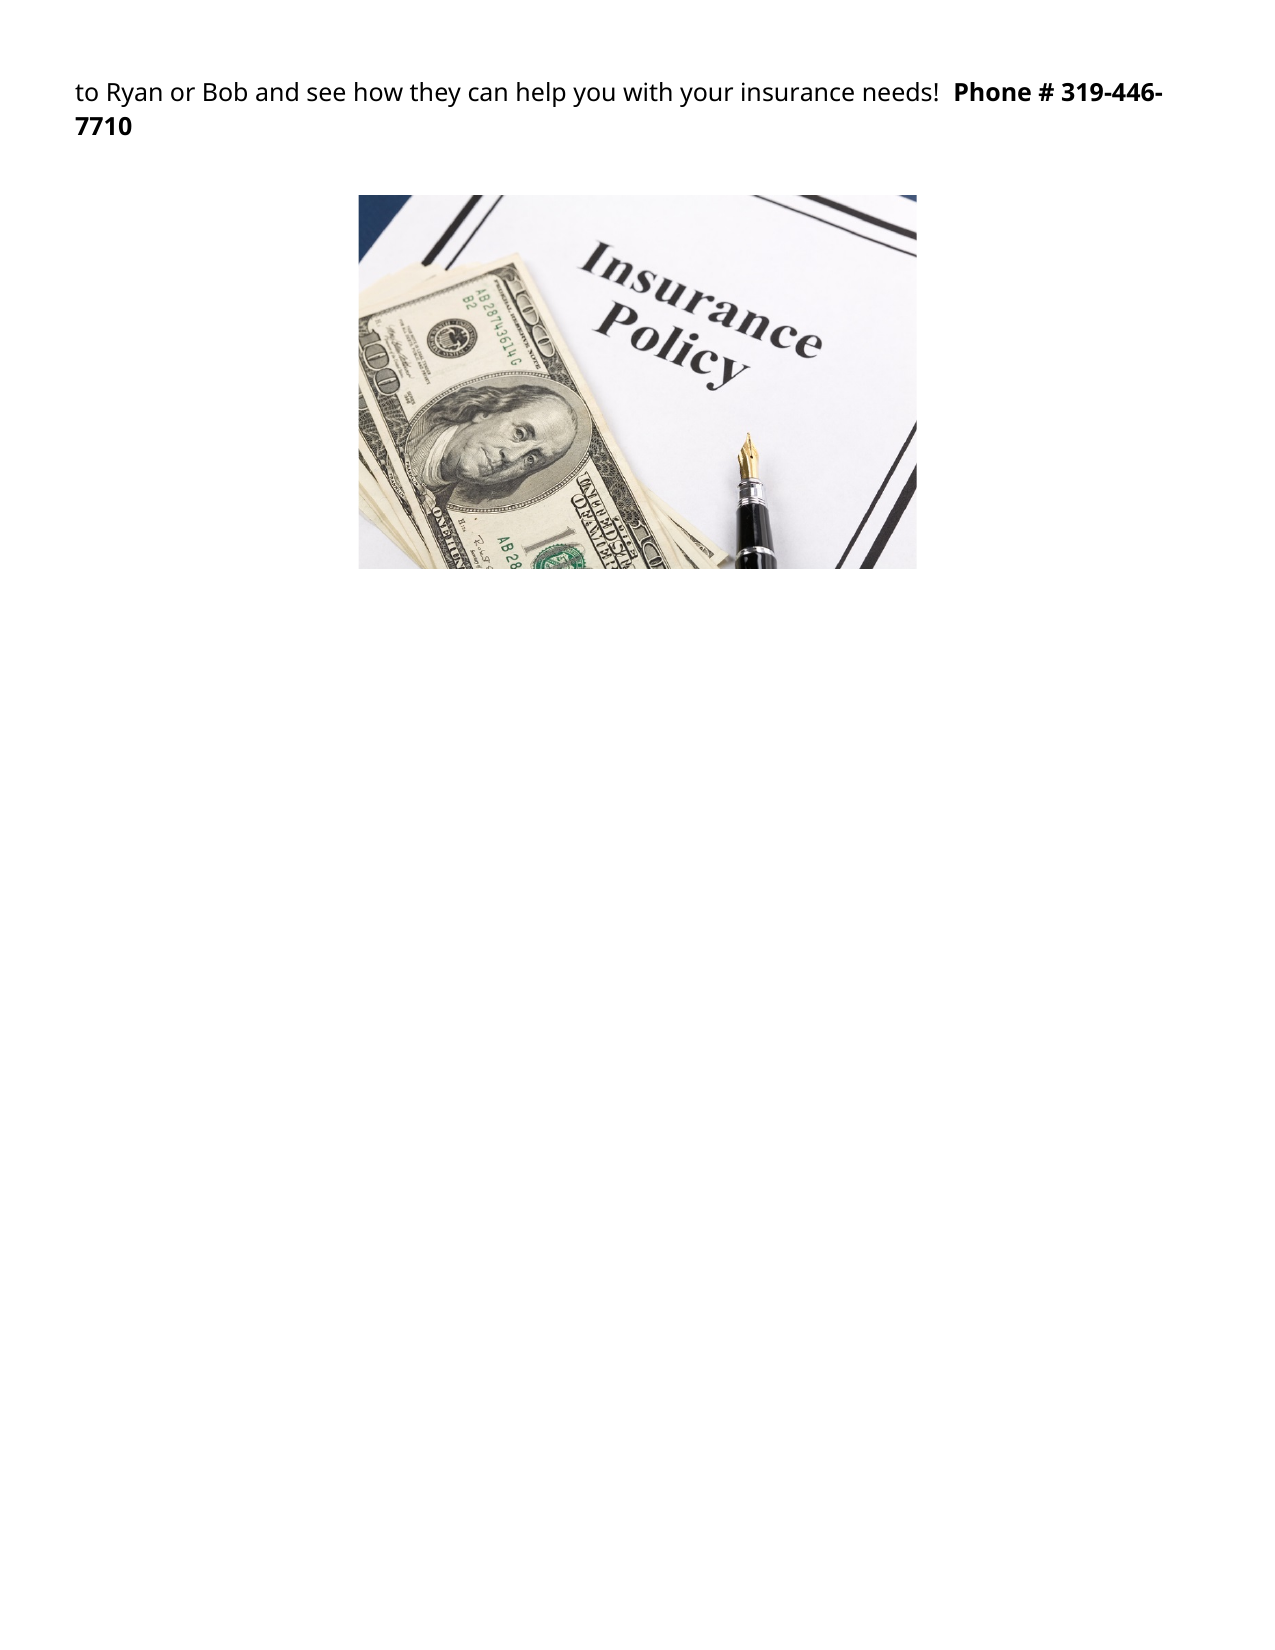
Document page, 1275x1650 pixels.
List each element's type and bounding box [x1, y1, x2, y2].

picture [357, 195, 917, 568]
text [75, 75, 1200, 143]
